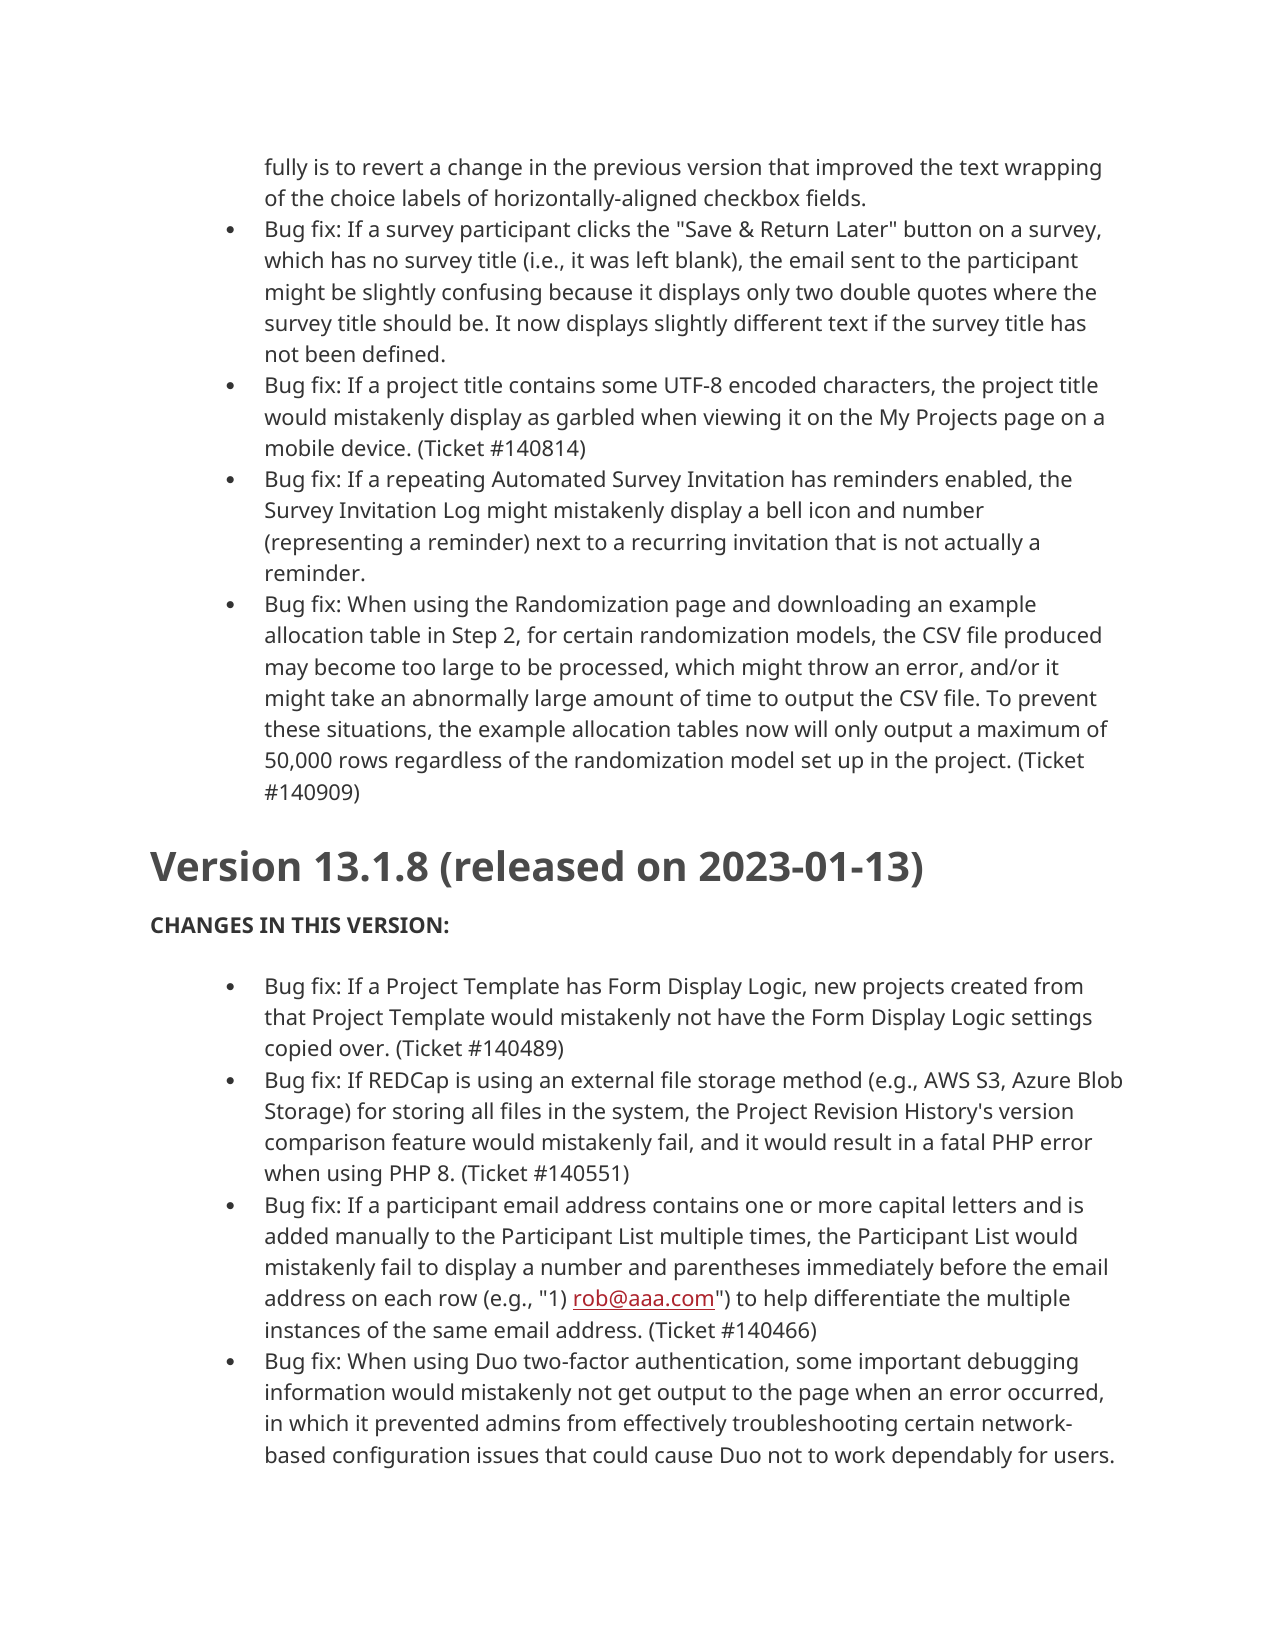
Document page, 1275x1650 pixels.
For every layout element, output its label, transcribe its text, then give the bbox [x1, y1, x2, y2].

list Bug fix: If a participant email address contains one or more capital letters and is added manually to the Participant List multiple times, the Participant List would mistakenly fail to display a number and parentheses immediately before the email address on each row (e.g., "1) rob@aaa.com") to help differentiate the multiple instances of the same email address. (Ticket #140466) [227, 1188, 1125, 1344]
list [227, 150, 1125, 212]
list Bug fix: When using the Randomization page and downloading an example allocation table in Step 2, for certain randomization models, the CSV file produced may become too large to be processed, which might throw an error, and/or it might take an abnormally large amount of time to output the CSV file. To prevent these situations, the example allocation tables now will only output a maximum of 50,000 rows regardless of the randomization model set up in the project. (Ticket #140909) [227, 587, 1125, 806]
text Version 13.1.8 (released on 2023-01-13) [150, 837, 1125, 893]
list Bug fix: If a repeating Automated Survey Invitation has reminders enabled, the Survey Invitation Log might mistakenly display a bell icon and number (representing a reminder) next to a recurring invitation that is not actually a reminder. [227, 462, 1125, 587]
list Bug fix: If REDCap is using an external file storage method (e.g., AWS S3, Azure Blob Storage) for storing all files in the system, the Project Revision History's version comparison feature would mistakenly fail, and it would result in a fatal PHP error when using PHP 8. (Ticket #140551) [227, 1063, 1125, 1188]
list Bug fix: If a survey participant clicks the "Save & Return Later" button on a survey, which has no survey title (i.e., it was left blank), the email sent to the participant might be slightly confusing because it displays only two double quotes where the survey title should be. It now displays slightly different text if the survey title has not been defined. [227, 212, 1125, 369]
list Bug fix: When using Duo two-factor authentication, some important debugging information would mistakenly not get output to the page when an error occurred, in which it prevented admins from effectively troubleshooting certain network-based configuration issues that could cause Duo not to work dependably for users. [227, 1344, 1125, 1469]
list Bug fix: If a Project Template has Form Display Logic, new projects created from that Project Template would mistakenly not have the Form Display Logic settings copied over. (Ticket #140489) [227, 969, 1125, 1063]
text CHANGES IN THIS VERSION: [150, 905, 1125, 940]
list Bug fix: If a project title contains some UTF-8 encoded characters, the project title would mistakenly display as garbled when viewing it on the My Projects page on a mobile device. (Ticket #140814) [227, 369, 1125, 462]
